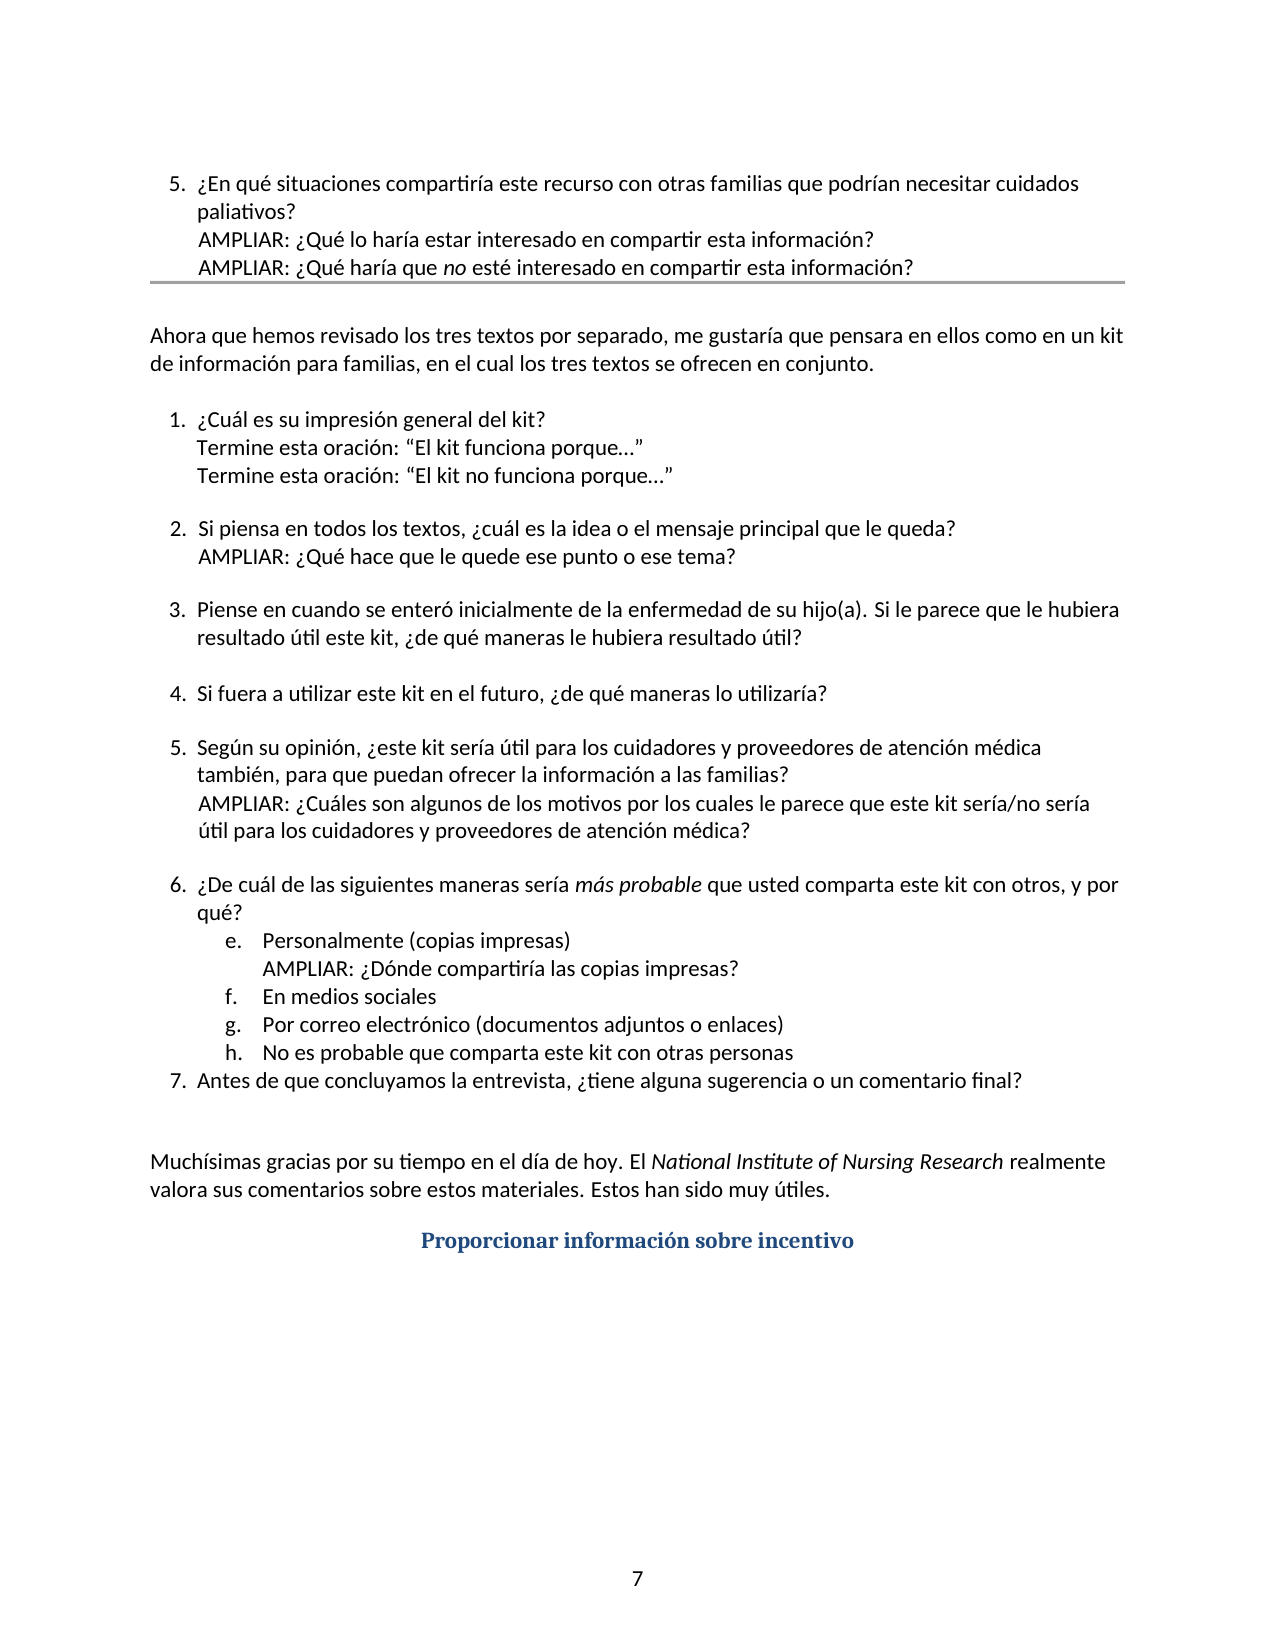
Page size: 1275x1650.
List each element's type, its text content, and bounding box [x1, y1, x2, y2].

list Termine esta oración: “El kit funciona porque…” [196, 433, 1125, 461]
text Proporcionar información sobre incentivo [150, 1228, 1125, 1254]
list En medios sociales [225, 982, 1125, 1010]
list ¿Cuál es su impresión general del kit? [169, 405, 1125, 433]
list AMPLIAR: ¿Dónde compartiría las copias impresas? [262, 954, 1125, 982]
list ¿De cuál de las siguientes maneras sería más probable que usted comparta este kit con otros, y por qué? [169, 870, 1125, 926]
list Según su opinión, ¿este kit sería útil para los cuidadores y proveedores de atención médica también, para que puedan ofrecer la información a las familias? [169, 733, 1125, 789]
text Ahora que hemos revisado los tres textos por separado, me gustaría que pensara en ellos como en un kit de información para familias, en el cual los tres textos se ofrecen en conjunto. [150, 321, 1125, 377]
list AMPLIAR: ¿Qué hace que le quede ese punto o ese tema? [198, 542, 1125, 571]
list Si piensa en todos los textos, ¿cuál es la idea o el mensaje principal que le queda? [169, 514, 1125, 542]
list Antes de que concluyamos la entrevista, ¿tiene alguna sugerencia o un comentario final? [169, 1066, 1125, 1094]
list Si fuera a utilizar este kit en el futuro, ¿de qué maneras lo utilizaría? [169, 679, 1125, 708]
text AMPLIAR: ¿Qué haría que no esté interesado en compartir esta información? [150, 253, 1125, 280]
list ¿En qué situaciones compartiría este recurso con otras familias que podrían necesitar cuidados paliativos? [169, 169, 1125, 225]
list Personalmente (copias impresas) [225, 926, 1125, 954]
list Termine esta oración: “El kit no funciona porque…” [197, 461, 1125, 489]
list No es probable que comparta este kit con otras personas [225, 1038, 1125, 1066]
list AMPLIAR: ¿Cuáles son algunos de los motivos por los cuales le parece que este kit sería/no sería útil para los cuidadores y proveedores de atención médica? [198, 789, 1125, 845]
list Por correo electrónico (documentos adjuntos o enlaces) [225, 1010, 1125, 1038]
list Piense en cuando se enteró inicialmente de la enfermedad de su hijo(a). Si le parece que le hubiera resultado útil este kit, ¿de qué maneras le hubiera resultado útil? [169, 596, 1125, 652]
text AMPLIAR: ¿Qué lo haría estar interesado en compartir esta información? [197, 225, 1125, 253]
text Muchísimas gracias por su tiempo en el día de hoy. El National Institute of Nursing Research realmente valora sus comentarios sobre estos materiales. Estos han sido muy útiles. [150, 1147, 1125, 1203]
